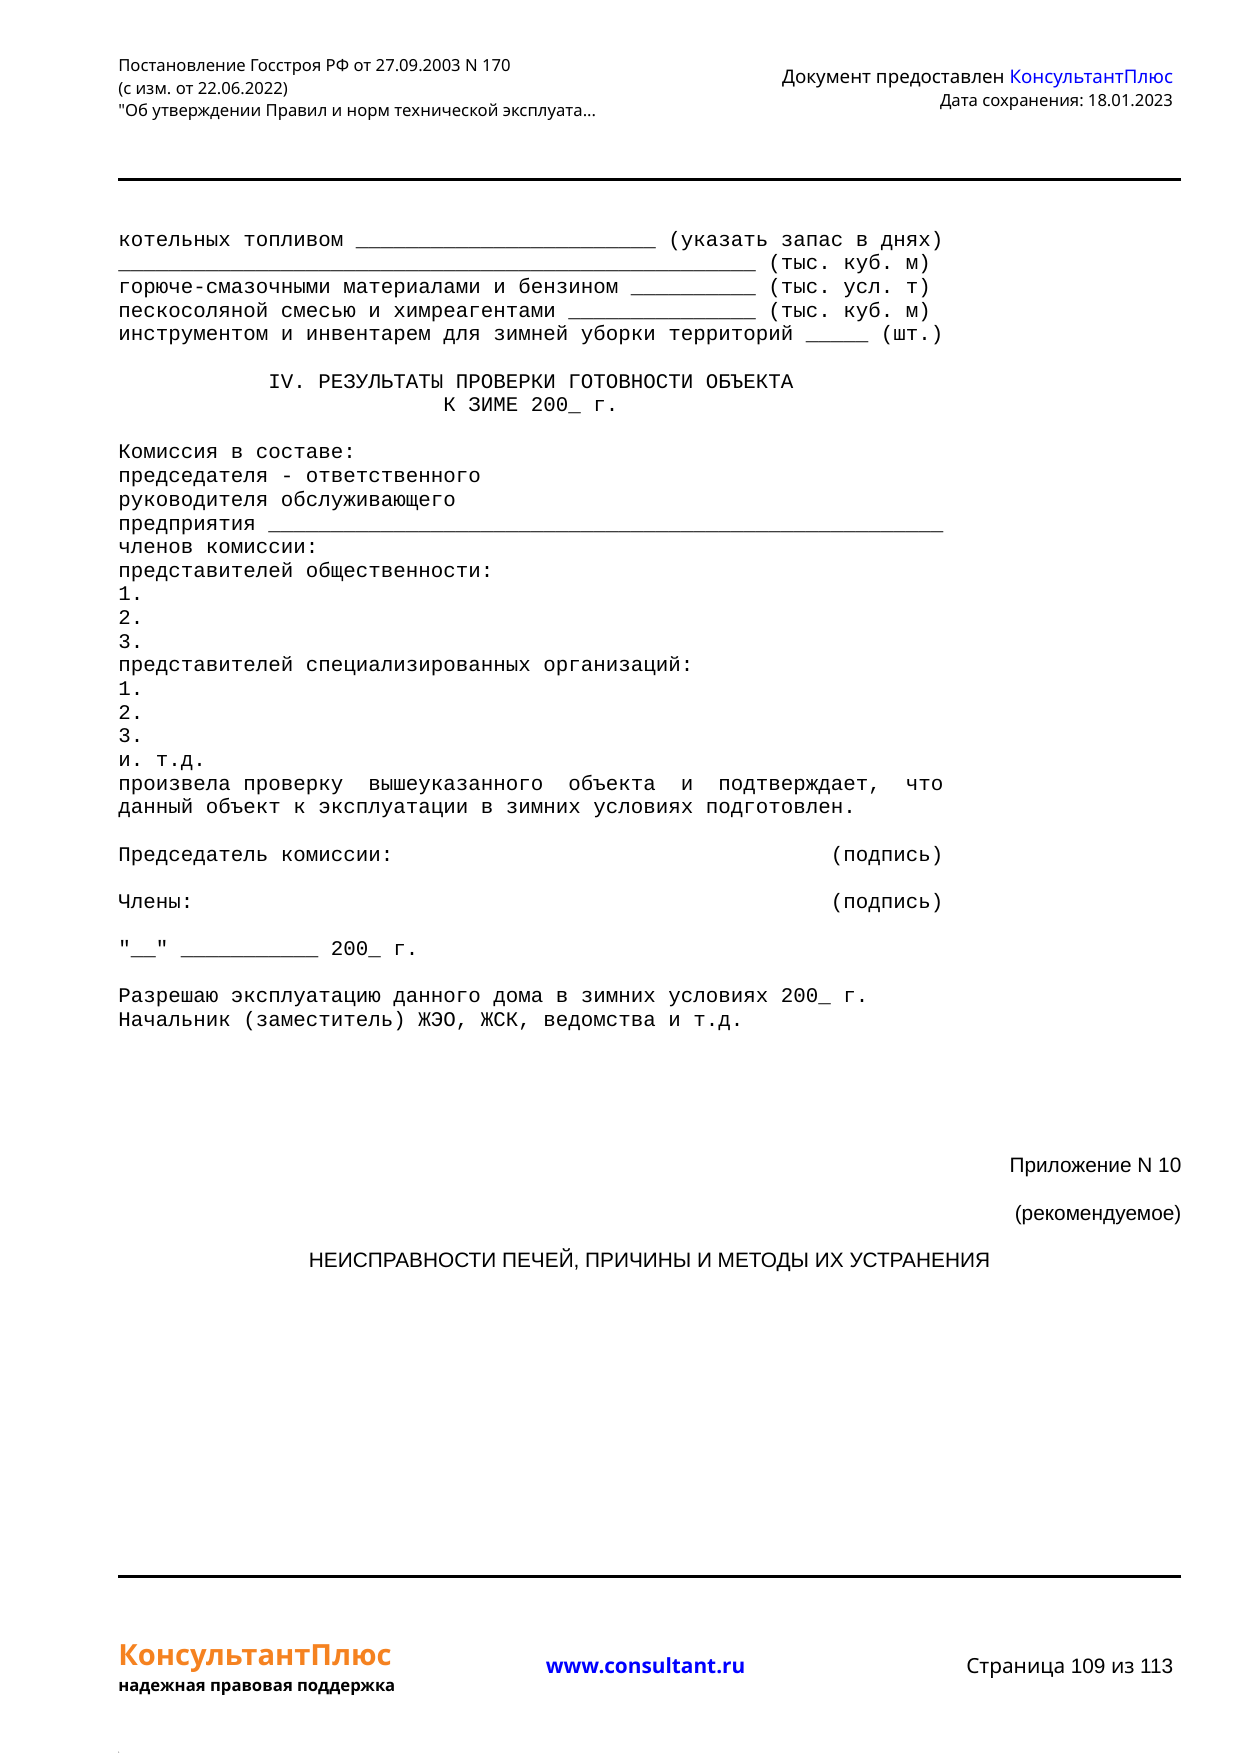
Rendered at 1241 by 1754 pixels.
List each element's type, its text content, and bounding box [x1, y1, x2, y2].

text представителей специализированных организаций: [118, 654, 1181, 678]
text Члены: (подпись) [118, 891, 1181, 914]
text Комиссия в составе: [118, 442, 1181, 465]
text ___________________________________________________ (тыс. куб. м) [118, 252, 1181, 276]
text данный объект к эксплуатации в зимних условиях подготовлен. [118, 796, 1181, 820]
text Приложение N 10 [118, 1152, 1181, 1176]
text 3. [118, 725, 1181, 749]
text произвела проверку вышеуказанного объекта и подтверждает, что [118, 773, 1181, 796]
text инструментом и инвентарем для зимней уборки территорий _____ (шт.) [118, 323, 1181, 347]
text членов комиссии: [118, 536, 1181, 560]
text котельных топливом ________________________ (указать запас в днях) [118, 229, 1181, 252]
text 1. [118, 678, 1181, 702]
text 2. [118, 702, 1181, 725]
text Председатель комиссии: (подпись) [118, 843, 1181, 867]
text руководителя обслуживающего [118, 489, 1181, 512]
text Начальник (заместитель) ЖЭО, ЖСК, ведомства и т.д. [118, 1009, 1181, 1033]
text К ЗИМЕ 200_ г. [118, 394, 1181, 418]
text пескосоляной смесью и химреагентами _______________ (тыс. куб. м) [118, 300, 1181, 323]
text предприятия ______________________________________________________ [118, 512, 1181, 536]
text 1. [118, 583, 1181, 607]
text горюче-смазочными материалами и бензином __________ (тыс. усл. т) [118, 276, 1181, 300]
text Разрешаю эксплуатацию данного дома в зимних условиях 200_ г. [118, 985, 1181, 1009]
text (рекомендуемое) [118, 1200, 1181, 1224]
text IV. РЕЗУЛЬТАТЫ ПРОВЕРКИ ГОТОВНОСТИ ОБЪЕКТА [118, 371, 1181, 394]
text 3. [118, 631, 1181, 654]
text 2. [118, 607, 1181, 631]
text и. т.д. [118, 749, 1181, 773]
text представителей общественности: [118, 560, 1181, 583]
text председателя - ответственного [118, 465, 1181, 489]
text "__" ___________ 200_ г. [118, 938, 1181, 962]
text НЕИСПРАВНОСТИ ПЕЧЕЙ, ПРИЧИНЫ И МЕТОДЫ ИХ УСТРАНЕНИЯ [118, 1248, 1181, 1272]
